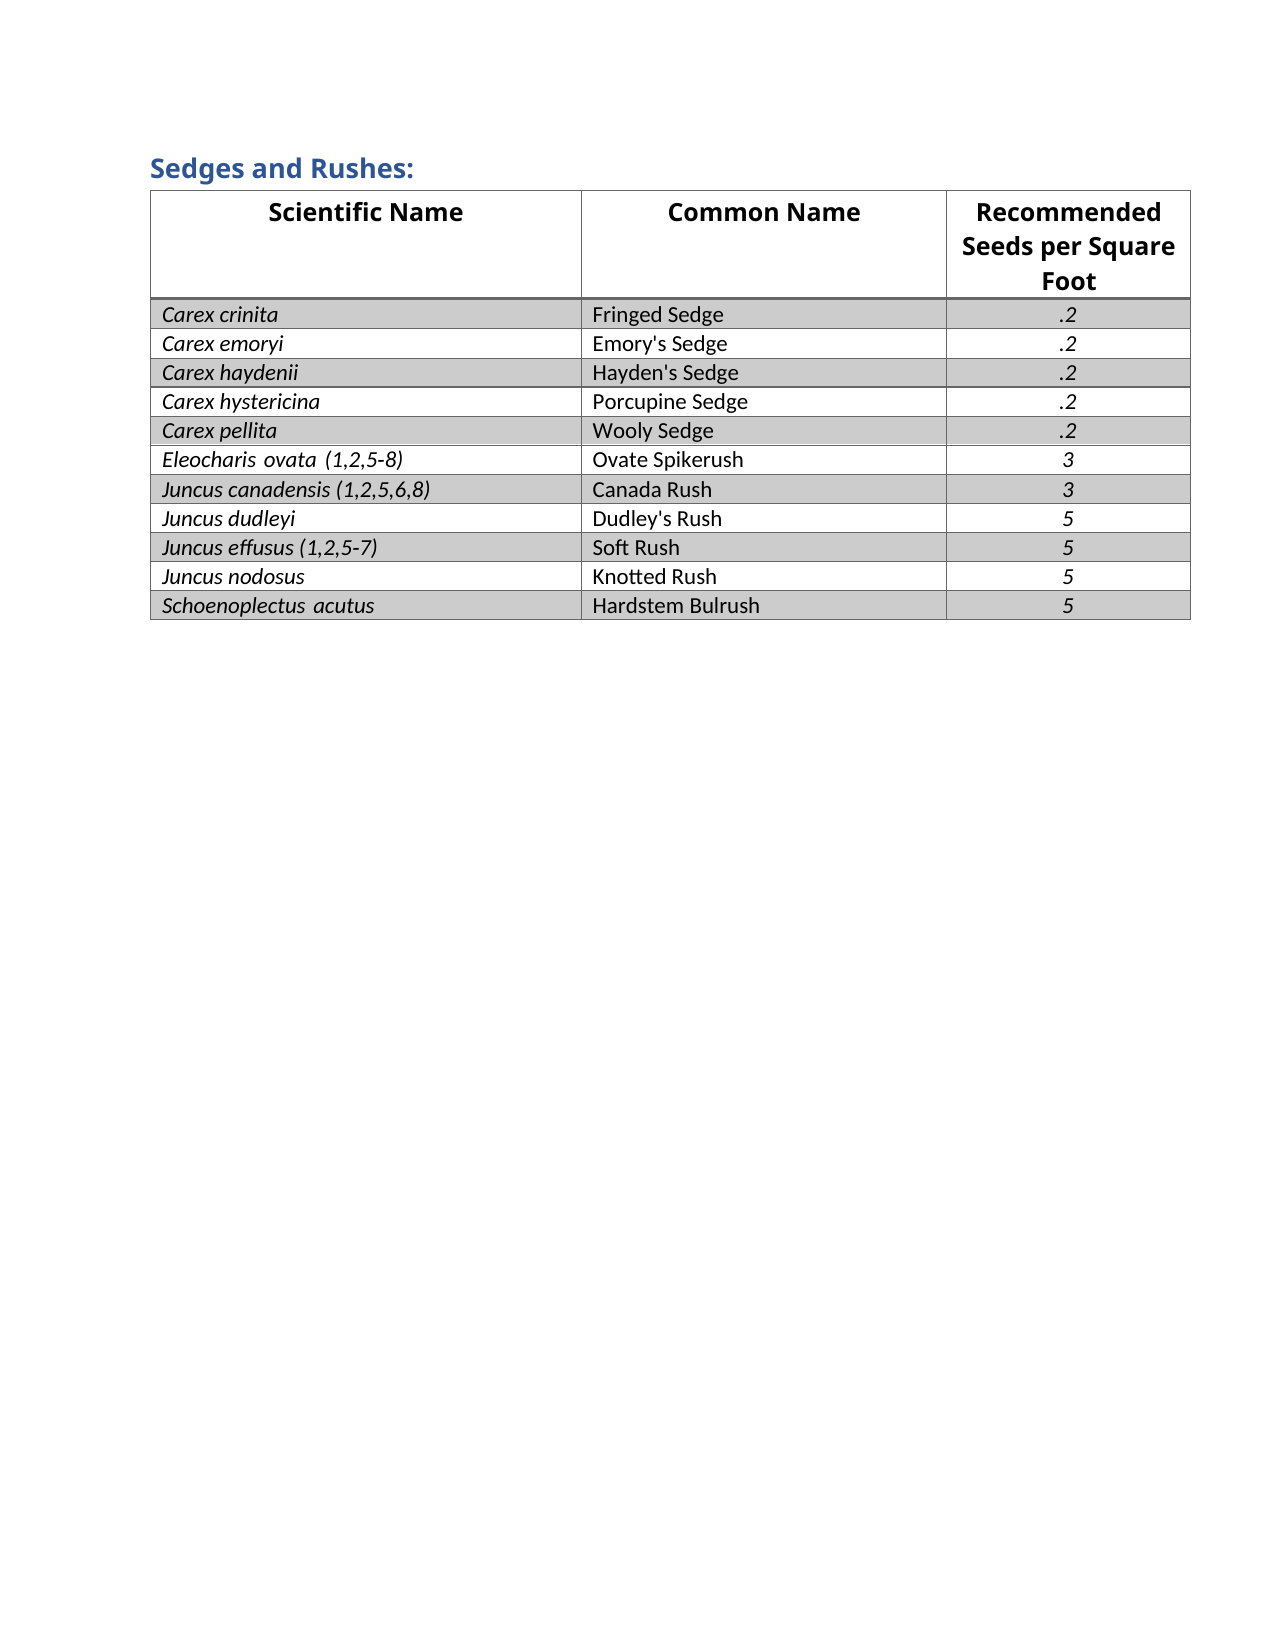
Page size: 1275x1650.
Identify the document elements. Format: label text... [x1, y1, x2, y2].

table_cell Juncus canadensis (1,2,5,6,8) [151, 475, 581, 503]
table_cell 5 [947, 533, 1190, 561]
table_cell 5 [947, 562, 1190, 590]
table_cell Soft Rush [582, 533, 946, 561]
table_cell .2 [947, 329, 1190, 357]
table_cell Juncus effusus (1,2,5‐7) [151, 533, 581, 561]
table_cell Carex haydenii [151, 359, 581, 386]
table_cell .2 [947, 388, 1190, 416]
table_cell Carex hystericina [151, 388, 581, 416]
table_cell Hayden's Sedge [582, 359, 946, 386]
table_cell Carex emoryi [151, 329, 581, 357]
table_header Scientific Name [151, 191, 581, 297]
table_cell Eleocharis ovata (1,2,5‐8) [151, 446, 581, 474]
table_cell Emory's Sedge [582, 329, 946, 357]
table_cell 3 [947, 446, 1190, 474]
table_cell 5 [947, 591, 1190, 619]
table_cell 3 [947, 475, 1190, 503]
table_cell 5 [947, 504, 1190, 532]
table_cell Hardstem Bulrush [582, 591, 946, 619]
table_cell Ovate Spikerush [582, 446, 946, 474]
table_cell Porcupine Sedge [582, 388, 946, 416]
table_header Recommended Seeds per Square Foot [947, 191, 1190, 297]
table_cell Wooly Sedge [582, 417, 946, 444]
table_cell Canada Rush [582, 475, 946, 503]
table_cell Knotted Rush [582, 562, 946, 590]
table_cell Carex pellita [151, 417, 581, 444]
table_cell Carex crinita [151, 300, 581, 328]
table_cell Schoenoplectus acutus [151, 591, 581, 619]
table_cell Fringed Sedge [582, 300, 946, 328]
table_header Common Name [582, 191, 946, 297]
table_cell Juncus dudleyi [151, 504, 581, 532]
subtitle Sedges and Rushes: [150, 150, 1125, 187]
table_cell .2 [947, 300, 1190, 328]
table_cell Juncus nodosus [151, 562, 581, 590]
table_cell .2 [947, 359, 1190, 386]
table_cell .2 [947, 417, 1190, 444]
table_cell Dudley's Rush [582, 504, 946, 532]
